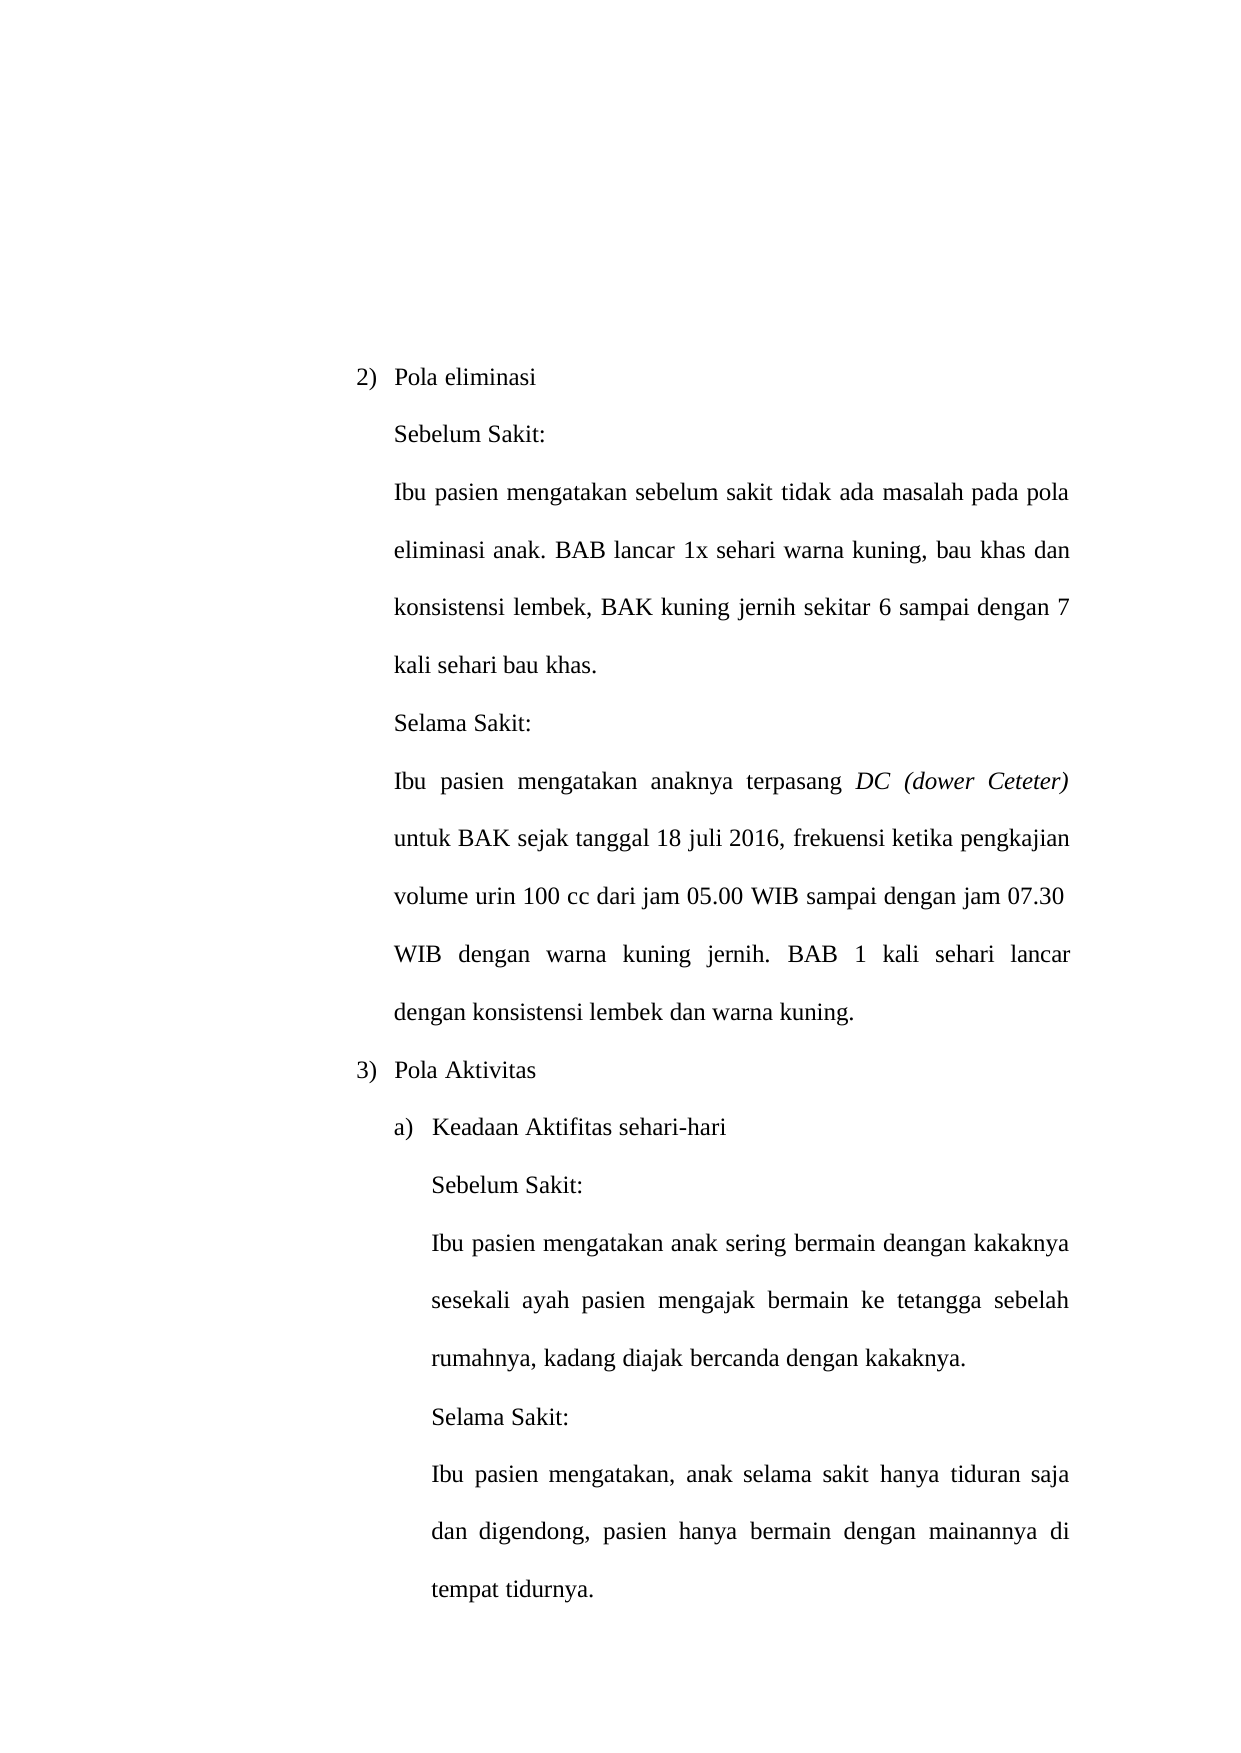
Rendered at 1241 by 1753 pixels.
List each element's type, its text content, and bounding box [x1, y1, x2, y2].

list 3) Pola Aktivitas [356, 1057, 1177, 1084]
list Selama Sakit: [394, 709, 569, 737]
list rumahnya, kadang diajak bercanda dengan kakaknya. [431, 1344, 1164, 1372]
list eliminasi anak. BAB lancar 1x sehari warna kuning, bau khas dan [394, 536, 1170, 564]
list Sebelum Sakit: [394, 420, 583, 448]
list Ibu pasien mengatakan anak sering bermain deangan kakaknya [431, 1229, 1164, 1257]
list Selama Sakit: [431, 1403, 1164, 1431]
list 2) Pola eliminasi [356, 363, 574, 391]
list sesekali ayah pasien mengajak bermain ke tetangga sebelah [431, 1287, 1164, 1314]
list WIB dengan warna kuning jernih. BAB 1 kali sehari lancar [394, 941, 1177, 968]
list Sebelum Sakit: [431, 1171, 620, 1199]
list dan digendong, pasien hanya bermain dengan mainannya di [431, 1518, 1165, 1545]
list tempat tidurnya. [431, 1575, 1165, 1603]
list Ibu pasien mengatakan anaknya terpasang DC (dower Ceteter) [394, 767, 1177, 795]
list volume urin 100 cc dari jam 05.00 WIB sampai dengan jam 07.30 [394, 882, 1177, 910]
list a) Keadaan Aktifitas sehari-hari [394, 1114, 776, 1141]
list dengan konsistensi lembek dan warna kuning. [394, 998, 1177, 1026]
list Ibu pasien mengatakan, anak selama sakit hanya tiduran saja [431, 1460, 1165, 1488]
list kali sehari bau khas. [394, 651, 1170, 679]
list untuk BAK sejak tanggal 18 juli 2016, frekuensi ketika pengkajian [394, 824, 1177, 852]
list konsistensi lembek, BAK kuning jernih sekitar 6 sampai dengan 7 [394, 593, 1170, 621]
list Ibu pasien mengatakan sebelum sakit tidak ada masalah pada pola [394, 478, 1170, 506]
